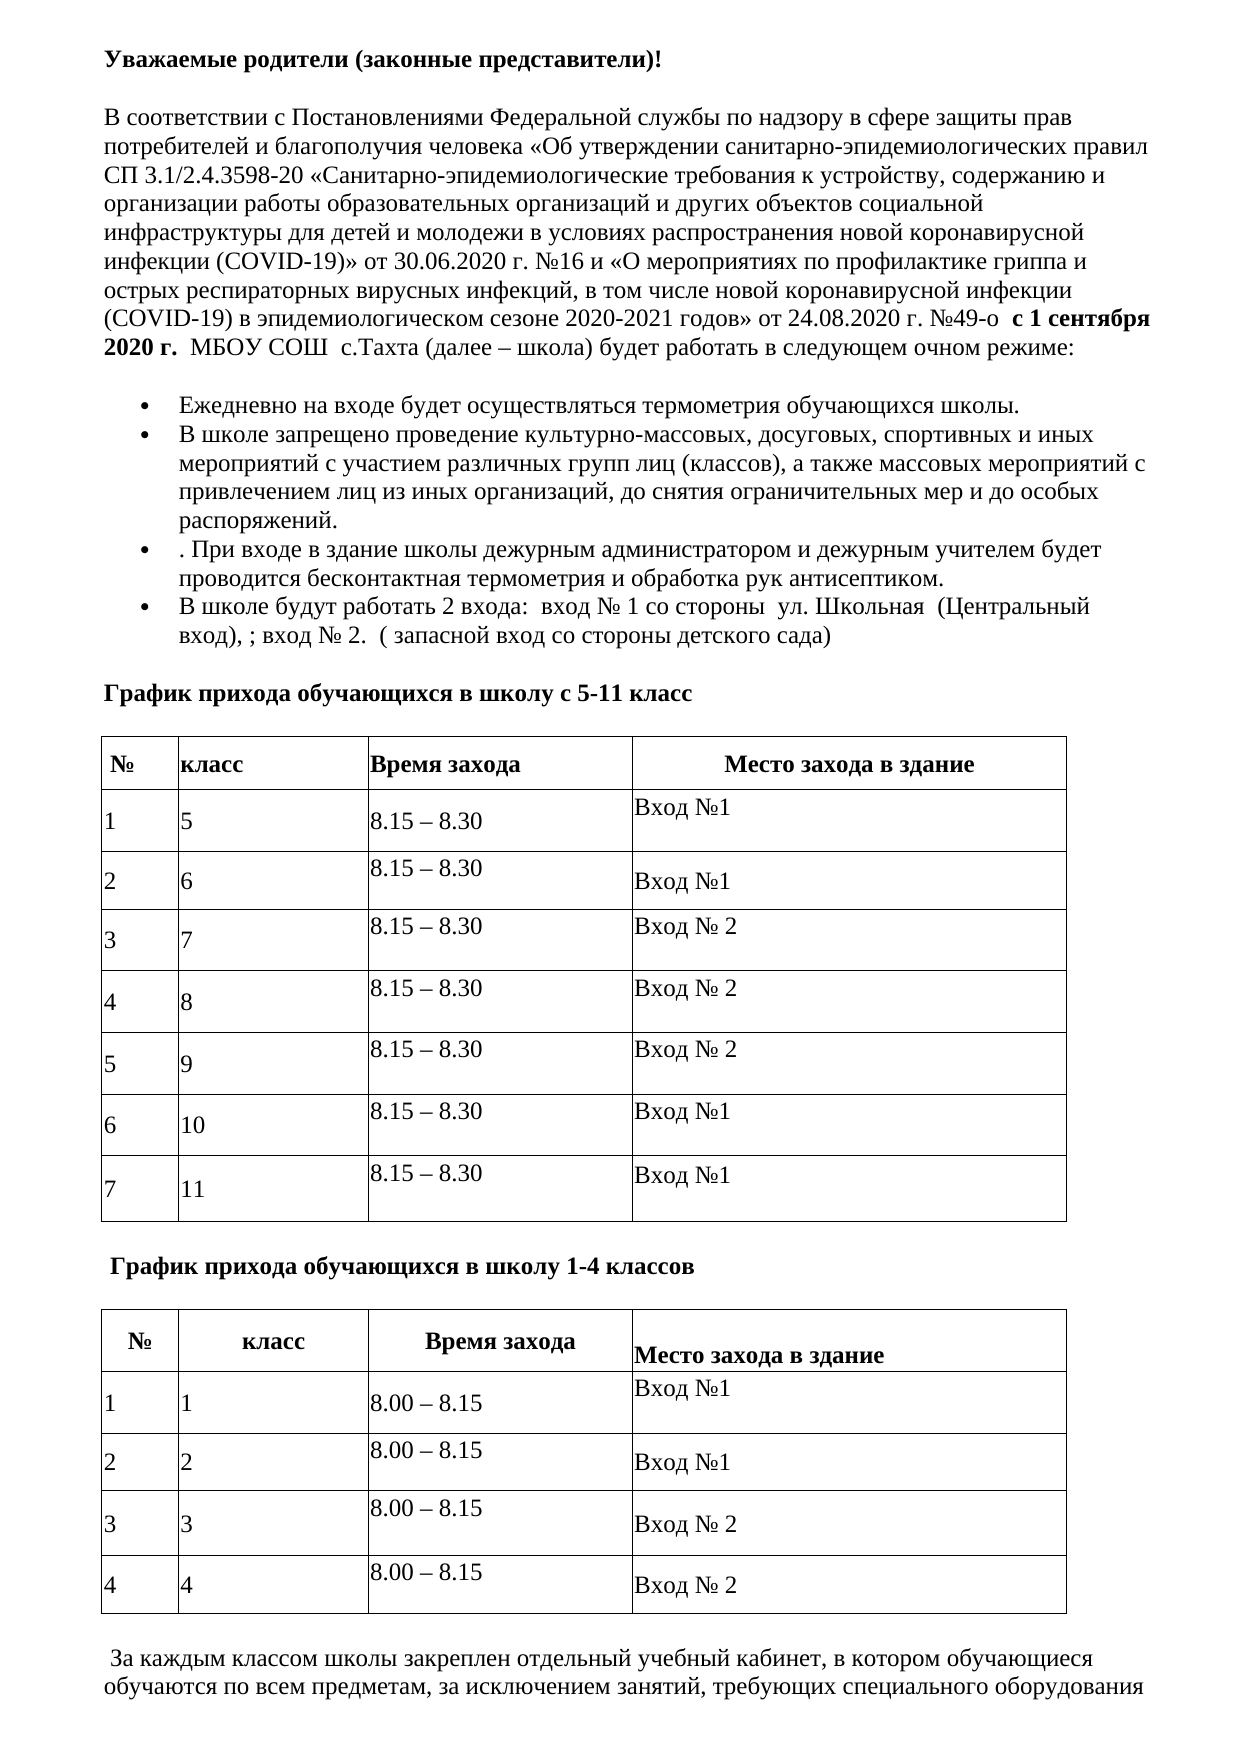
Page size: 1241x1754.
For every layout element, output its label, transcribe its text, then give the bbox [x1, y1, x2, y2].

table_cell Вход № 2 [633, 971, 1066, 1032]
table_cell 4 [179, 1556, 368, 1612]
table_header № [102, 1310, 178, 1371]
table_cell Вход № 2 [633, 1491, 1066, 1555]
table_cell 3 [179, 1491, 368, 1555]
table_cell Вход № 2 [633, 1556, 1066, 1612]
table_cell Вход № 2 [633, 910, 1066, 970]
table_cell 10 [179, 1095, 368, 1155]
list В школе запрещено проведение культурно-массовых, досуговых, спортивных и иных мероприятий с участием различных групп лиц (классов), а также массовых мероприятий с привлечением лиц из иных организаций, до снятия ограничительных мер и до особых распоряжений. [141, 419, 1152, 534]
table_cell 1 [102, 790, 178, 851]
table_cell Вход №1 [633, 852, 1066, 908]
table_cell 9 [179, 1033, 368, 1093]
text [103, 1643, 1152, 1700]
table_header Место захода в здание [633, 1310, 1066, 1371]
table_cell 1 [179, 1372, 368, 1433]
text График прихода обучающихся в школу 1-4 классов [103, 1251, 1152, 1280]
table_header № [102, 737, 178, 789]
table_cell 8.00 – 8.15 [369, 1434, 632, 1490]
table_cell Вход №1 [633, 790, 1066, 851]
table_cell 6 [102, 1095, 178, 1155]
text График прихода обучающихся в школу с 5-11 класс [103, 678, 1152, 707]
table_cell 8.15 – 8.30 [369, 910, 632, 970]
table_cell Вход №1 [633, 1095, 1066, 1155]
table_cell 5 [102, 1033, 178, 1093]
table_cell 8.15 – 8.30 [369, 852, 632, 908]
table_cell 2 [102, 852, 178, 908]
list . При входе в здание школы дежурным администратором и дежурным учителем будет проводится бесконтактная термометрия и обработка рук антисептиком. [141, 534, 1152, 591]
table_cell 6 [179, 852, 368, 908]
table_header Место захода в здание [633, 737, 1066, 789]
table_cell 8.00 – 8.15 [369, 1491, 632, 1555]
table_cell 5 [179, 790, 368, 851]
table_cell 1 [102, 1372, 178, 1433]
table_cell 4 [102, 971, 178, 1032]
text В соответствии с Постановлениями Федеральной службы по надзору в сфере защиты прав потребителей и благополучия человека «Об утверждении санитарно-эпидемиологических правил СП 3.1/2.4.3598-20 «Санитарно-эпидемиологические требования к устройству, содержанию и организации работы образовательных организаций и других объектов социальной инфраструктуры для детей и молодежи в условиях распространения новой коронавирусной инфекции (COVID-19)» от 30.06.2020 г. №16 и «О мероприятиях по профилактике гриппа и острых респираторных вирусных инфекций, в том числе новой коронавирусной инфекции (COVID-19) в эпидемиологическом сезоне 2020-2021 годов» от 24.08.2020 г. №49-о с 1 сентября 2020 г. МБОУ СОШ с.Тахта (далее – школа) будет работать в следующем очном режиме: [103, 102, 1152, 361]
list Ежедневно на входе будет осуществляться термометрия обучающихся школы. [141, 390, 1152, 419]
table_cell 8.15 – 8.30 [369, 1156, 632, 1221]
list В школе будут работать 2 входа: вход № 1 со стороны ул. Школьная (Центральный вход), ; вход № 2. ( запасной вход со стороны детского сада) [141, 591, 1152, 649]
table_cell 8.00 – 8.15 [369, 1372, 632, 1433]
table_header Время захода [369, 737, 632, 789]
table_cell 7 [102, 1156, 178, 1221]
table_cell Вход №1 [633, 1372, 1066, 1433]
table_cell 8 [179, 971, 368, 1032]
text Уважаемые родители (законные представители)! [103, 44, 1152, 73]
table_cell 3 [102, 1491, 178, 1555]
table_cell 7 [179, 910, 368, 970]
table_cell 8.00 – 8.15 [369, 1556, 632, 1612]
table_cell 2 [102, 1434, 178, 1490]
table_cell 8.15 – 8.30 [369, 790, 632, 851]
table_cell 8.15 – 8.30 [369, 1095, 632, 1155]
table_cell 4 [102, 1556, 178, 1612]
table_cell Вход №1 [633, 1434, 1066, 1490]
table_cell 3 [102, 910, 178, 970]
table_cell Вход №1 [633, 1156, 1066, 1221]
table_header класс [179, 1310, 368, 1371]
table_header класс [179, 737, 368, 789]
table_header Время захода [369, 1310, 632, 1371]
table_cell 2 [179, 1434, 368, 1490]
table_cell Вход № 2 [633, 1033, 1066, 1093]
table_cell 8.15 – 8.30 [369, 1033, 632, 1093]
table_cell 11 [179, 1156, 368, 1221]
table_cell 8.15 – 8.30 [369, 971, 632, 1032]
